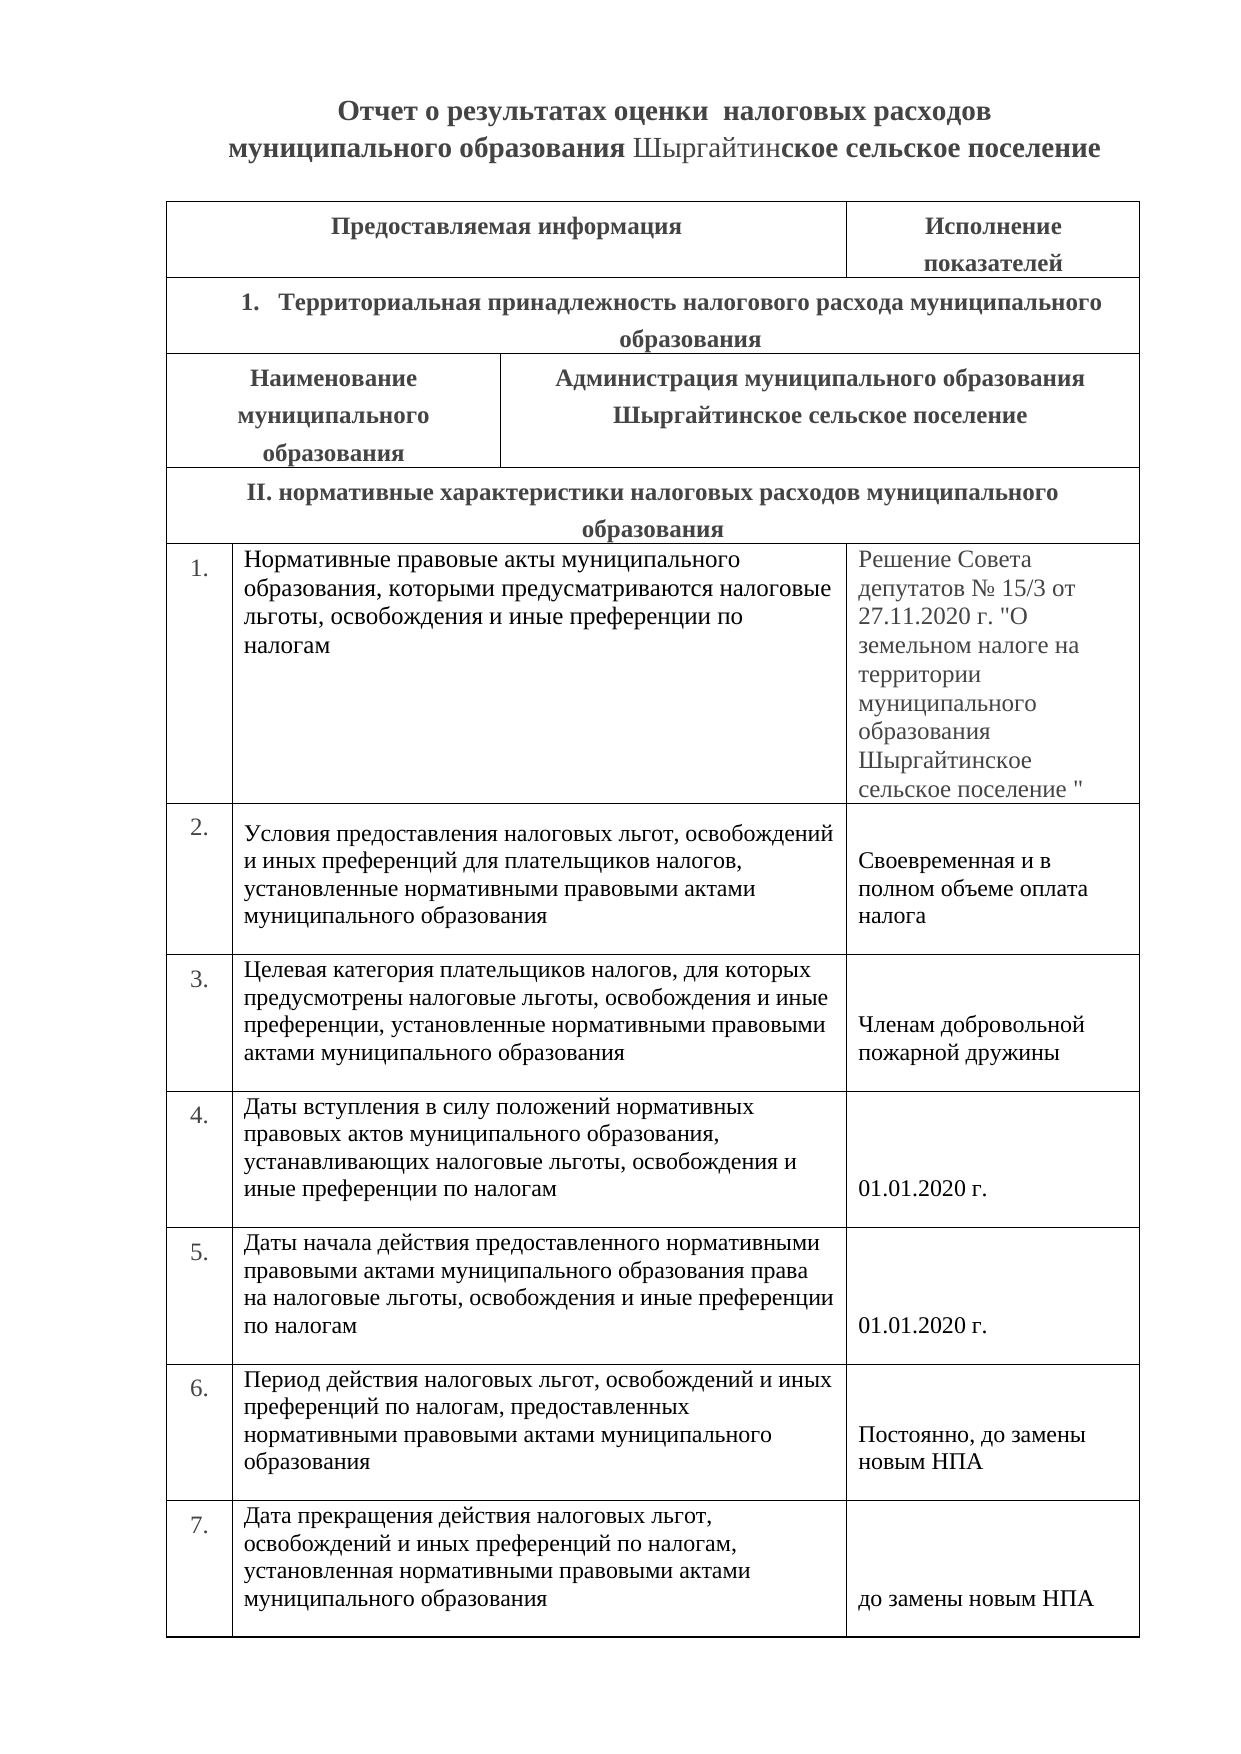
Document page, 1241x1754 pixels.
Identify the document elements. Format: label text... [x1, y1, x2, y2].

table_cell II. нормативные характеристики налоговых расходов муниципального образования [167, 468, 1139, 543]
table_cell до замены новым НПА [847, 1501, 1139, 1636]
table_cell 2. [167, 804, 232, 954]
table_cell 01.01.2020 г. [847, 1092, 1139, 1227]
table_cell 5. [167, 1228, 232, 1363]
table_header Исполнение показателей [847, 202, 1139, 277]
table_cell Территориальная принадлежность налогового расхода муниципального образования [167, 278, 1139, 353]
text муниципального образования Шыргайтинское сельское поселение [177, 126, 1152, 164]
table_cell Период действия налоговых льгот, освобождений и иных преференций по налогам, предоставленных нормативными правовыми актами муниципального образования [233, 1365, 846, 1500]
table_cell Своевременная и в полном объеме оплата налога [847, 804, 1139, 954]
table_cell Постоянно, до замены новым НПА [847, 1365, 1139, 1500]
table_cell Решение Совета депутатов № 15/3 от 27.11.2020 г. "О земельном налоге на территории муниципального образования Шыргайтинское сельское поселение " [847, 544, 1139, 803]
table_cell 4. [167, 1092, 232, 1227]
table_cell Членам добровольной пожарной дружины [847, 955, 1139, 1091]
table_cell Целевая категория плательщиков налогов, для которых предусмотрены налоговые льготы, освобождения и иные преференции, установленные нормативными правовыми актами муниципального образования [233, 955, 846, 1091]
table_cell Дата прекращения действия налоговых льгот, освобождений и иных преференций по налогам, установленная нормативными правовыми актами муниципального образования [233, 1501, 846, 1636]
table_cell 7. [167, 1501, 232, 1636]
table_header Предоставляемая информация [167, 202, 846, 277]
table_cell Администрация муниципального образования Шыргайтинское сельское поселение [501, 354, 1139, 467]
table_cell Условия предоставления налоговых льгот, освобождений и иных преференций для плательщиков налогов, установленные нормативными правовыми актами муниципального образования [233, 804, 846, 954]
table_cell Даты вступления в силу положений нормативных правовых актов муниципального образования, устанавливающих налоговые льготы, освобождения и иные преференции по налогам [233, 1092, 846, 1227]
table_cell 6. [167, 1365, 232, 1500]
table_cell Наименование муниципального образования [167, 354, 500, 467]
table_cell 01.01.2020 г. [847, 1228, 1139, 1363]
table_cell 1. [167, 544, 232, 803]
table_cell Нормативные правовые акты муниципального образования, которыми предусматриваются налоговые льготы, освобождения и иные преференции по налогам [233, 544, 846, 803]
text Отчет о результатах оценки налоговых расходов [177, 89, 1152, 126]
table_cell Даты начала действия предоставленного нормативными правовыми актами муниципального образования права на налоговые льготы, освобождения и иные преференции по налогам [233, 1228, 846, 1363]
table_cell 3. [167, 955, 232, 1091]
